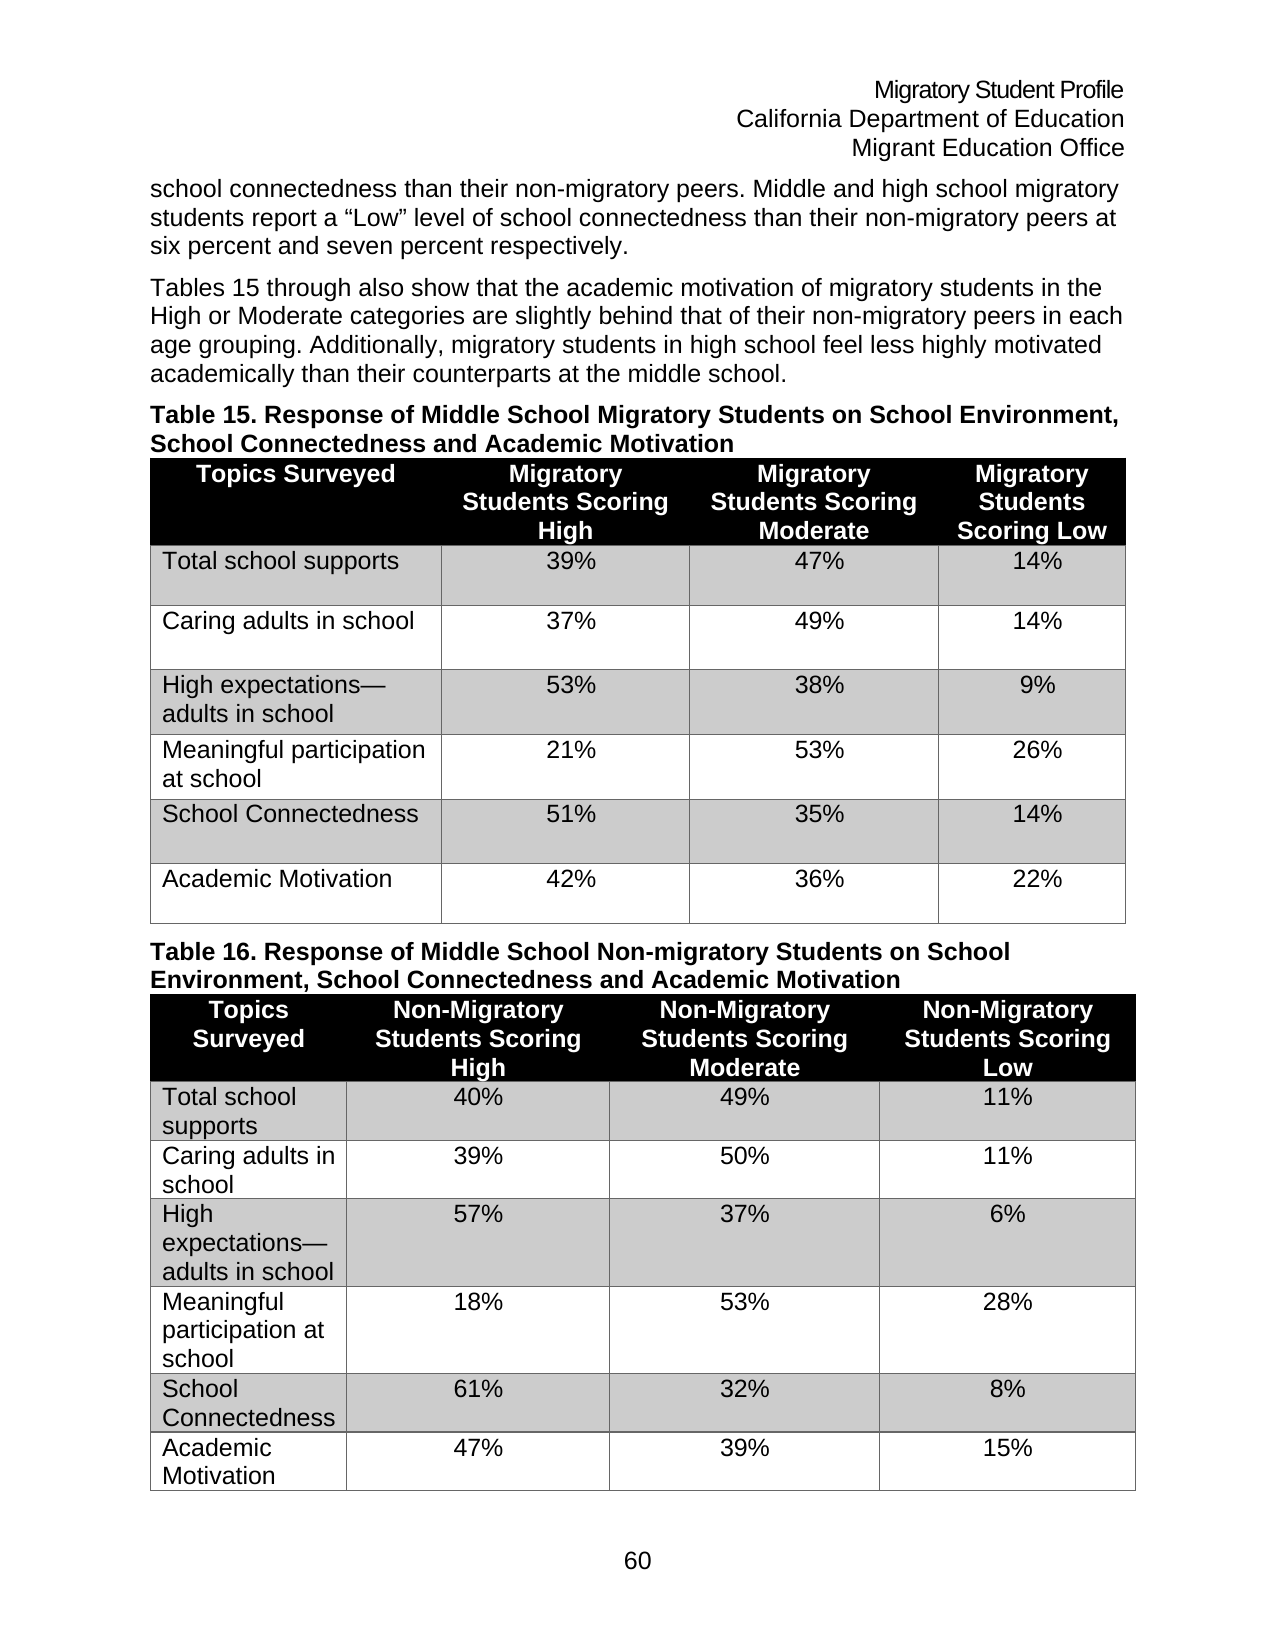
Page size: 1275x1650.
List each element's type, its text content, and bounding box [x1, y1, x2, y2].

table_cell 39% [347, 1141, 609, 1198]
table_cell 14% [939, 800, 1125, 863]
table_cell 40% [347, 1082, 609, 1140]
table_cell 32% [610, 1374, 879, 1431]
text Tables 15 through also show that the academic motivation of migratory students in the High or Moderate categories are slightly behind that of their non-migratory peers in each age grouping. Additionally, migratory students in high school feel less highly motivated academically than their counterparts at the middle school. [150, 272, 1125, 387]
table_cell 42% [442, 864, 689, 923]
table_cell 22% [939, 864, 1125, 923]
table_cell 53% [442, 670, 689, 734]
subtitle Table 16. Response of Middle School Non-migratory Students on School Environment, School Connectedness and Academic Motivation [150, 936, 1125, 994]
table_header Non-Migratory Students Scoring High [347, 995, 609, 1081]
table_cell 6% [880, 1199, 1135, 1286]
table_cell 47% [690, 546, 938, 605]
table_cell 36% [690, 864, 938, 923]
table_cell 57% [347, 1199, 609, 1286]
table_cell Academic Motivation [151, 864, 441, 923]
table_cell 15% [880, 1433, 1135, 1490]
table_cell 53% [610, 1287, 879, 1373]
table_cell 53% [690, 735, 938, 798]
table_cell Meaningful participation at school [151, 1287, 346, 1373]
table_cell 11% [880, 1141, 1135, 1198]
table_cell Total school supports [151, 1082, 346, 1140]
table_cell 39% [610, 1433, 879, 1490]
table_cell 38% [690, 670, 938, 734]
table_cell Academic Motivation [151, 1433, 346, 1490]
table_cell 35% [690, 800, 938, 863]
table_header Topics Surveyed [151, 995, 346, 1081]
table_header Topics Surveyed [151, 459, 441, 545]
table_cell School Connectedness [151, 1374, 346, 1431]
table_cell School Connectedness [151, 800, 441, 863]
table_header Migratory Students Scoring Moderate [690, 459, 938, 545]
table_header Migratory Students Scoring High [442, 459, 689, 545]
table_cell 9% [939, 670, 1125, 734]
table_header Migratory Students Scoring Low [939, 459, 1125, 545]
table_cell High expectations—adults in school [151, 1199, 346, 1286]
table_cell High expectations—adults in school [151, 670, 441, 734]
table_cell Caring adults in school [151, 606, 441, 669]
table_cell Caring adults in school [151, 1141, 346, 1198]
table_cell 28% [880, 1287, 1135, 1373]
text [150, 174, 1125, 260]
table_cell 14% [939, 546, 1125, 605]
table_cell 51% [442, 800, 689, 863]
table_cell 49% [690, 606, 938, 669]
table_cell 37% [610, 1199, 879, 1286]
table_cell 39% [442, 546, 689, 605]
table_cell Meaningful participation at school [151, 735, 441, 798]
table_cell 26% [939, 735, 1125, 798]
table_cell 50% [610, 1141, 879, 1198]
table_cell 11% [880, 1082, 1135, 1140]
table_cell 18% [347, 1287, 609, 1373]
table_cell 14% [939, 606, 1125, 669]
table_cell 8% [880, 1374, 1135, 1431]
table_cell 49% [610, 1082, 879, 1140]
table_cell 61% [347, 1374, 609, 1431]
table_header Non-Migratory Students Scoring Moderate [610, 995, 879, 1081]
table_header Non-Migratory Students Scoring Low [880, 995, 1135, 1081]
table_cell 47% [347, 1433, 609, 1490]
table_cell 21% [442, 735, 689, 798]
table_cell 37% [442, 606, 689, 669]
table_cell Total school supports [151, 546, 441, 605]
